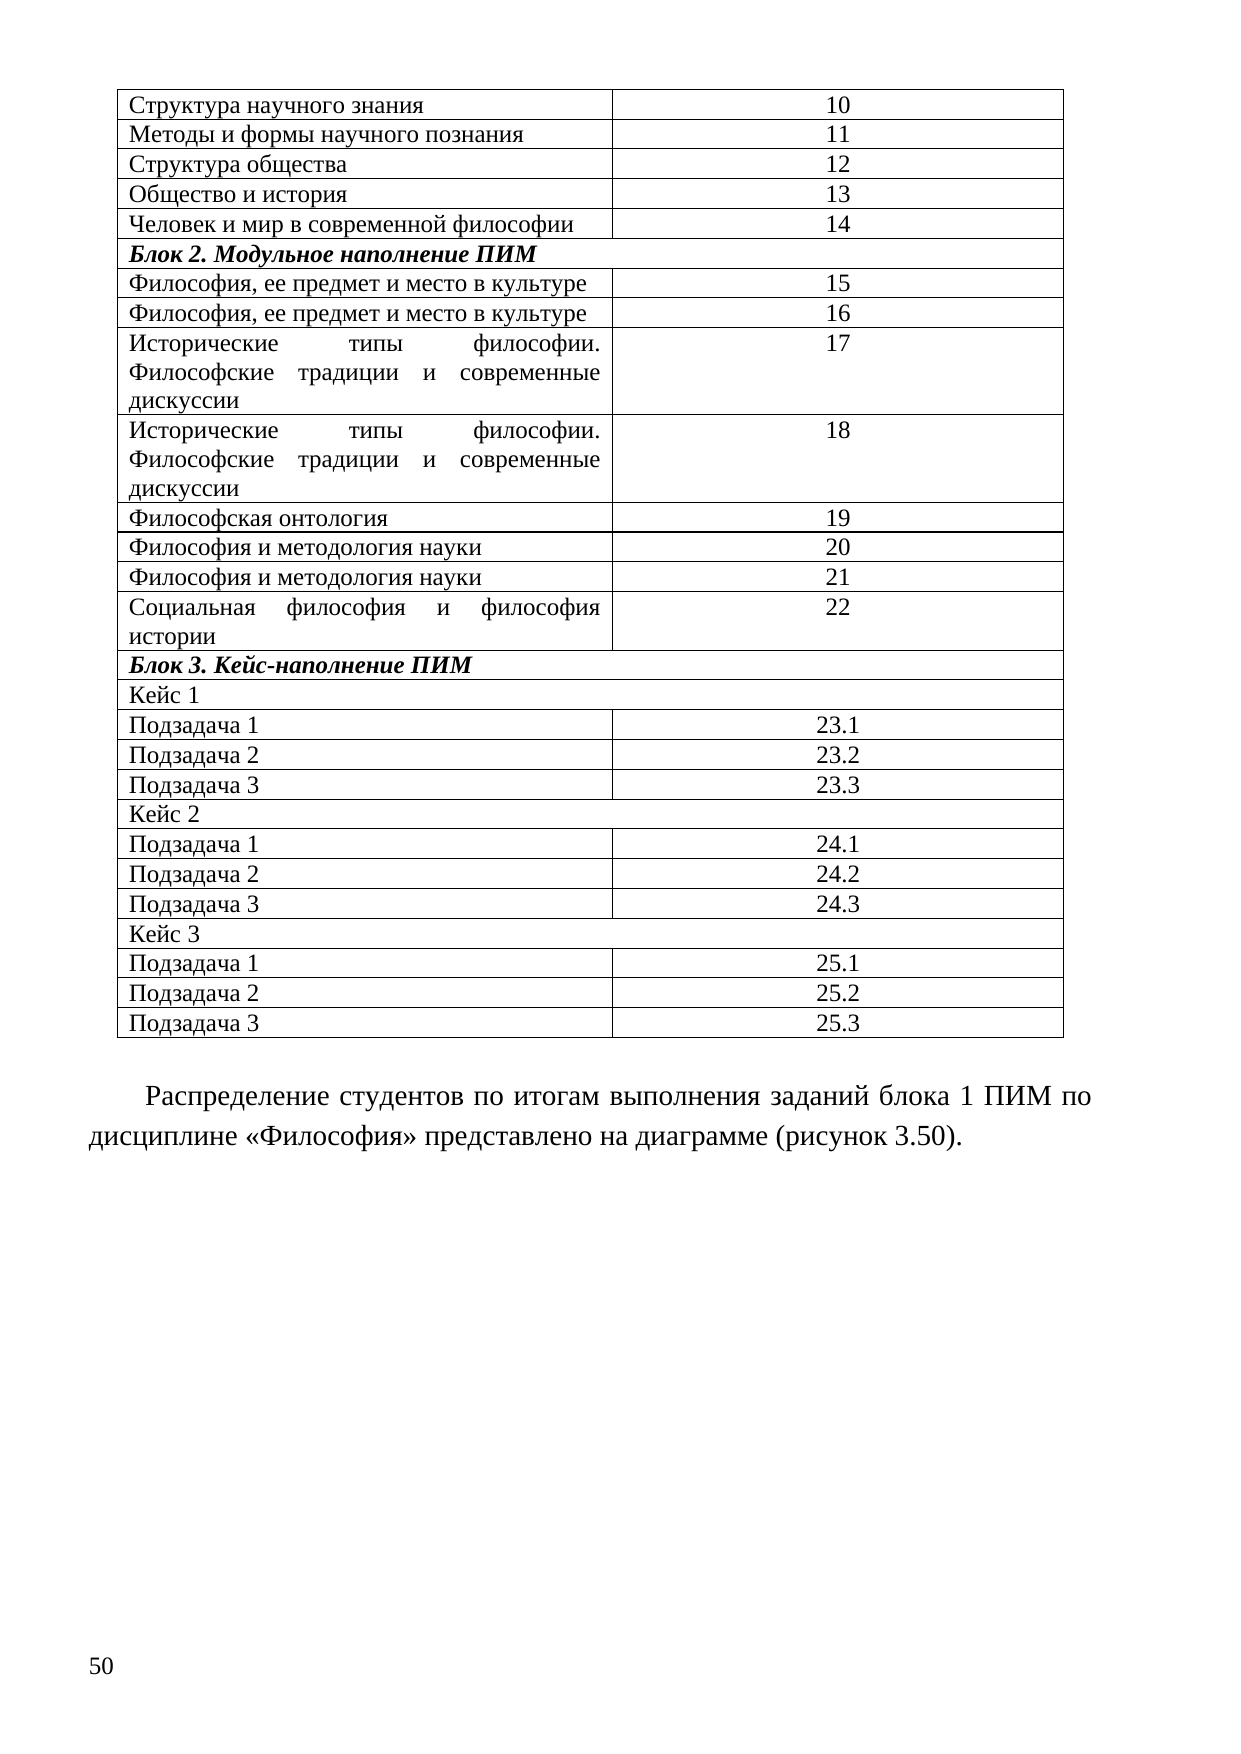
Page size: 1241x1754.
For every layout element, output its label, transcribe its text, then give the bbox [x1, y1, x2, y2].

table_cell 22 [613, 592, 1063, 649]
table_cell 24.1 [613, 829, 1063, 858]
table_cell Методы и формы научного познания [118, 120, 612, 148]
table_cell Подзадача 1 [118, 710, 612, 739]
table_cell Подзадача 2 [118, 859, 612, 888]
table_cell Блок 3. Кейс-наполнение ПИМ [118, 651, 1063, 679]
table_cell 12 [613, 149, 1063, 178]
table_cell 11 [613, 120, 1063, 148]
table_cell 23.3 [613, 770, 1063, 798]
table_cell 10 [613, 90, 1063, 118]
table_cell 21 [613, 562, 1063, 591]
table_cell Блок 2. Модульное наполнение ПИМ [118, 239, 1063, 267]
table_cell Философия и методология науки [118, 533, 612, 561]
table_cell Человек и мир в современной философии [118, 209, 612, 238]
table_cell Структура общества [118, 149, 612, 178]
table_cell 13 [613, 179, 1063, 208]
table_cell 14 [613, 209, 1063, 238]
table_cell Исторические типы философии. Философские традиции и современные дискуссии [118, 328, 612, 414]
table_cell Подзадача 1 [118, 949, 612, 977]
table_cell 15 [613, 269, 1063, 297]
table_cell Общество и история [118, 179, 612, 208]
table_cell Кейс 3 [118, 919, 1063, 947]
table_cell 25.2 [613, 978, 1063, 1007]
table_cell Подзадача 3 [118, 770, 612, 798]
table_cell Философия и методология науки [118, 562, 612, 591]
table_cell Философия, ее предмет и место в культуре [118, 298, 612, 327]
table_cell 25.1 [613, 949, 1063, 977]
table_cell 19 [613, 503, 1063, 531]
table_cell 17 [613, 328, 1063, 414]
table_cell 25.3 [613, 1008, 1063, 1037]
table_cell Подзадача 2 [118, 978, 612, 1007]
table_cell 23.2 [613, 740, 1063, 769]
table_cell Кейс 1 [118, 680, 1063, 709]
table_cell 23.1 [613, 710, 1063, 739]
table_cell Подзадача 3 [118, 889, 612, 918]
table_cell 20 [613, 533, 1063, 561]
table_cell Подзадача 2 [118, 740, 612, 769]
table_cell Социальная философия и философия истории [118, 592, 612, 649]
table_cell Философия, ее предмет и место в культуре [118, 269, 612, 297]
table_cell 24.3 [613, 889, 1063, 918]
table_cell 24.2 [613, 859, 1063, 888]
table_cell Исторические типы философии. Философские традиции и современные дискуссии [118, 415, 612, 502]
table_cell Философская онтология [118, 503, 612, 531]
table_cell Структура научного знания [118, 90, 612, 118]
table_cell Подзадача 3 [118, 1008, 612, 1037]
table_cell 18 [613, 415, 1063, 502]
table_cell Подзадача 1 [118, 829, 612, 858]
table_cell 16 [613, 298, 1063, 327]
text Распределение студентов по итогам выполнения заданий блока 1 ПИМ по дисциплине «Философия» представлено на диаграмме (рисунок 3.50). [89, 1078, 1092, 1152]
table_cell Кейс 2 [118, 800, 1063, 828]
